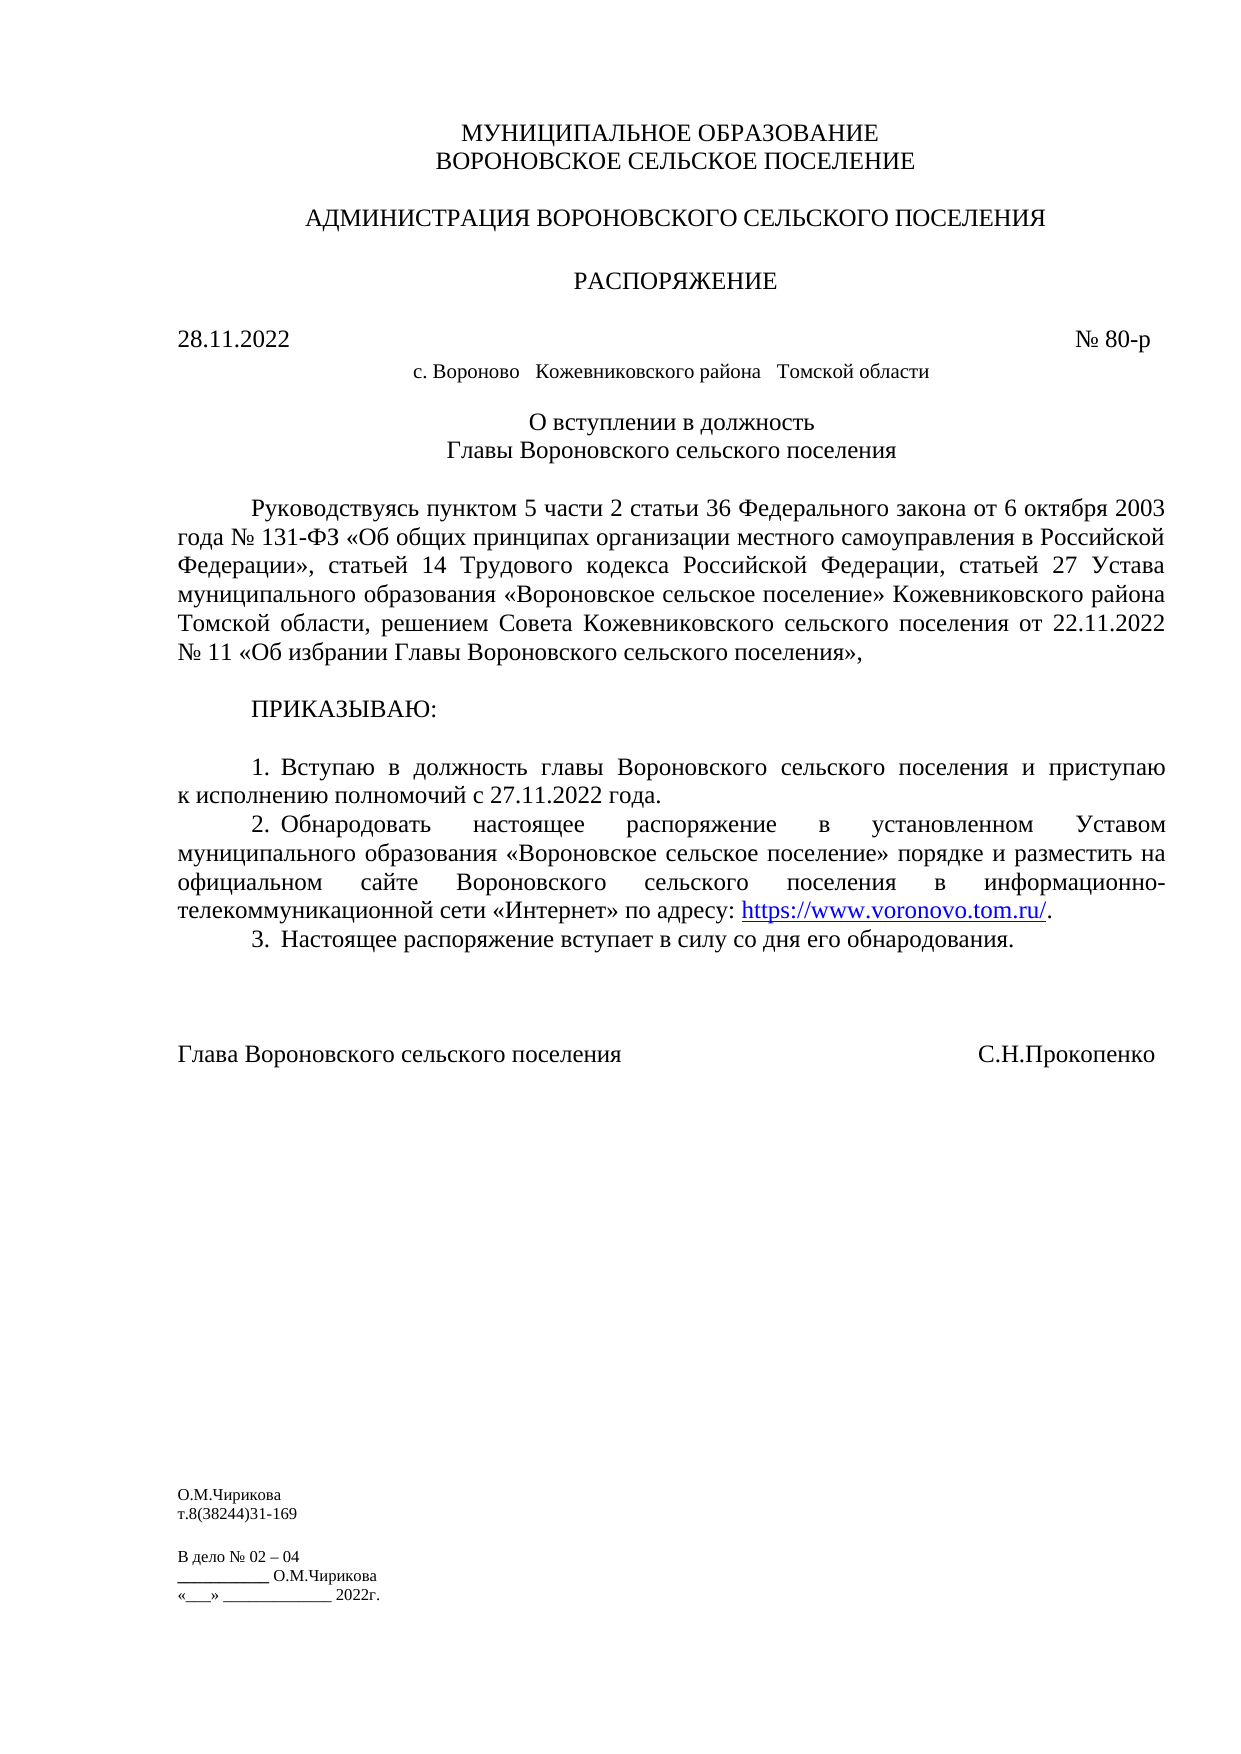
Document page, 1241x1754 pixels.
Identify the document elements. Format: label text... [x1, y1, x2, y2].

text Руководствуясь пунктом 5 части 2 статьи 36 Федерального закона от 6 октября 2003 года № 131-ФЗ «Об общих принципах организации местного самоуправления в Российской Федерации», статьей 14 Трудового кодекса Российской Федерации, статьей 27 Устава муниципального образования «Вороновское сельское поселение» Кожевниковского района Томской области, решением Совета Кожевниковского сельского поселения от 22.11.2022 № 11 «Об избрании Главы Вороновского сельского поселения», [177, 493, 1166, 666]
text РАСПОРЯЖЕНИЕ [177, 243, 1174, 301]
text ___________ О.М.Чирикова [177, 1566, 1167, 1585]
text В дело № 02 – 04 [177, 1547, 1177, 1566]
text ВОРОНОВСКОЕ СЕЛЬСКОЕ ПОСЕЛЕНИЕ [177, 147, 1174, 175]
text 28.11.2022 № 80-р [177, 301, 1167, 359]
list Настоящее распоряжение вступает в силу со дня его обнародования. [177, 924, 1167, 953]
text О вступлении в должность [177, 407, 1166, 436]
text Глава Вороновского сельского поселения С.Н.Прокопенко [177, 1039, 1167, 1068]
text «___» _____________ 2022г. [177, 1585, 1167, 1604]
text МУНИЦИПАЛЬНОЕ ОБРАЗОВАНИЕ [436, 118, 904, 147]
text АДМИНИСТРАЦИЯ ВОРОНОВСКОГО СЕЛЬСКОГО ПОСЕЛЕНИЯ [177, 180, 1174, 238]
text О.М.Чирикова [177, 1484, 1167, 1503]
text т.8(38244)31-169 [177, 1503, 1167, 1523]
text с. Вороново Кожевниковского района Томской области [177, 359, 1165, 383]
list Обнародовать настоящее распоряжение в установленном Уставом муниципального образования «Вороновское сельское поселение» порядке и разместить на официальном сайте Вороновского сельского поселения в информационно-телекоммуникационной сети «Интернет» по адресу: https://www.voronovo.tom.ru/. [177, 809, 1167, 924]
text Главы Вороновского сельского поселения [177, 436, 1166, 464]
text ПРИКАЗЫВАЮ: [177, 694, 1166, 723]
list Вступаю в должность главы Вороновского сельского поселения и приступаю к исполнению полномочий с 27.11.2022 года. [177, 752, 1167, 809]
